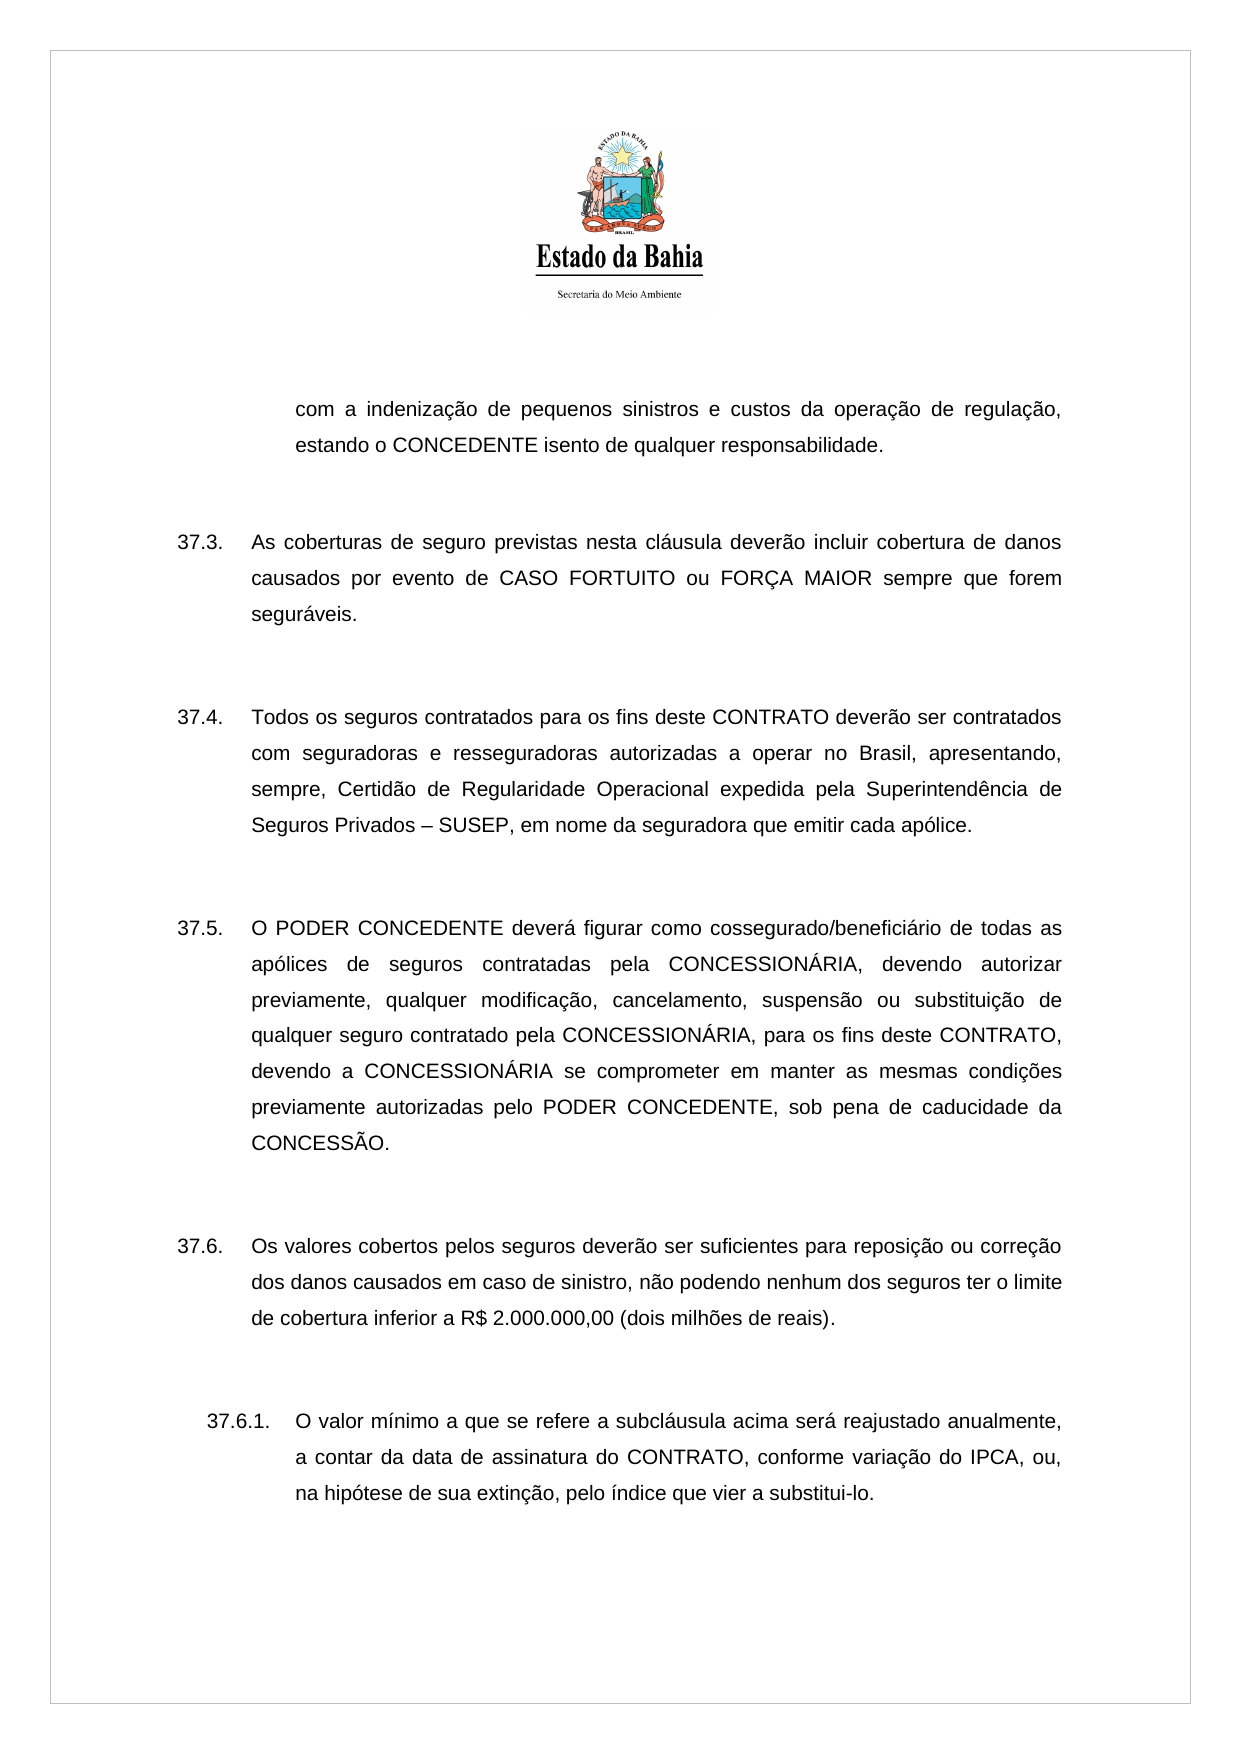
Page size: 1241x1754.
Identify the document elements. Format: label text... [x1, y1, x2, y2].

subtitle As coberturas de seguro previstas nesta cláusula deverão incluir cobertura de danos causados por evento de CASO FORTUITO ou FORÇA MAIOR sempre que forem seguráveis. [177, 530, 1063, 626]
picture [523, 129, 717, 314]
subtitle Os valores cobertos pelos seguros deverão ser suficientes para reposição ou correção dos danos causados em caso de sinistro, não podendo nenhum dos seguros ter o limite de cobertura inferior a R$ 2.000.000,00 (dois milhões de reais). [177, 1234, 1063, 1330]
subtitle Todos os seguros contratados para os fins deste CONTRATO deverão ser contratados com seguradoras e resseguradoras autorizadas a operar no Brasil, apresentando, sempre, Certidão de Regularidade Operacional expedida pela Superintendência de Seguros Privados – SUSEP, em nome da seguradora que emitir cada apólice. [177, 705, 1063, 837]
subtitle O PODER CONCEDENTE deverá figurar como cossegurado/beneficiário de todas as apólices de seguros contratadas pela CONCESSIONÁRIA, devendo autorizar previamente, qualquer modificação, cancelamento, suspensão ou substituição de qualquer seguro contratado pela CONCESSIONÁRIA, para os fins deste CONTRATO, devendo a CONCESSIONÁRIA se comprometer em manter as mesmas condições previamente autorizadas pelo PODER CONCEDENTE, sob pena de caducidade da CONCESSÃO. [177, 916, 1063, 1155]
subtitle O valor mínimo a que se refere a subcláusula acima será reajustado anualmente, a contar da data de assinatura do CONTRATO, conforme variação do IPCA, ou, na hipótese de sua extinção, pelo índice que vier a substitui-lo. [207, 1409, 1063, 1505]
